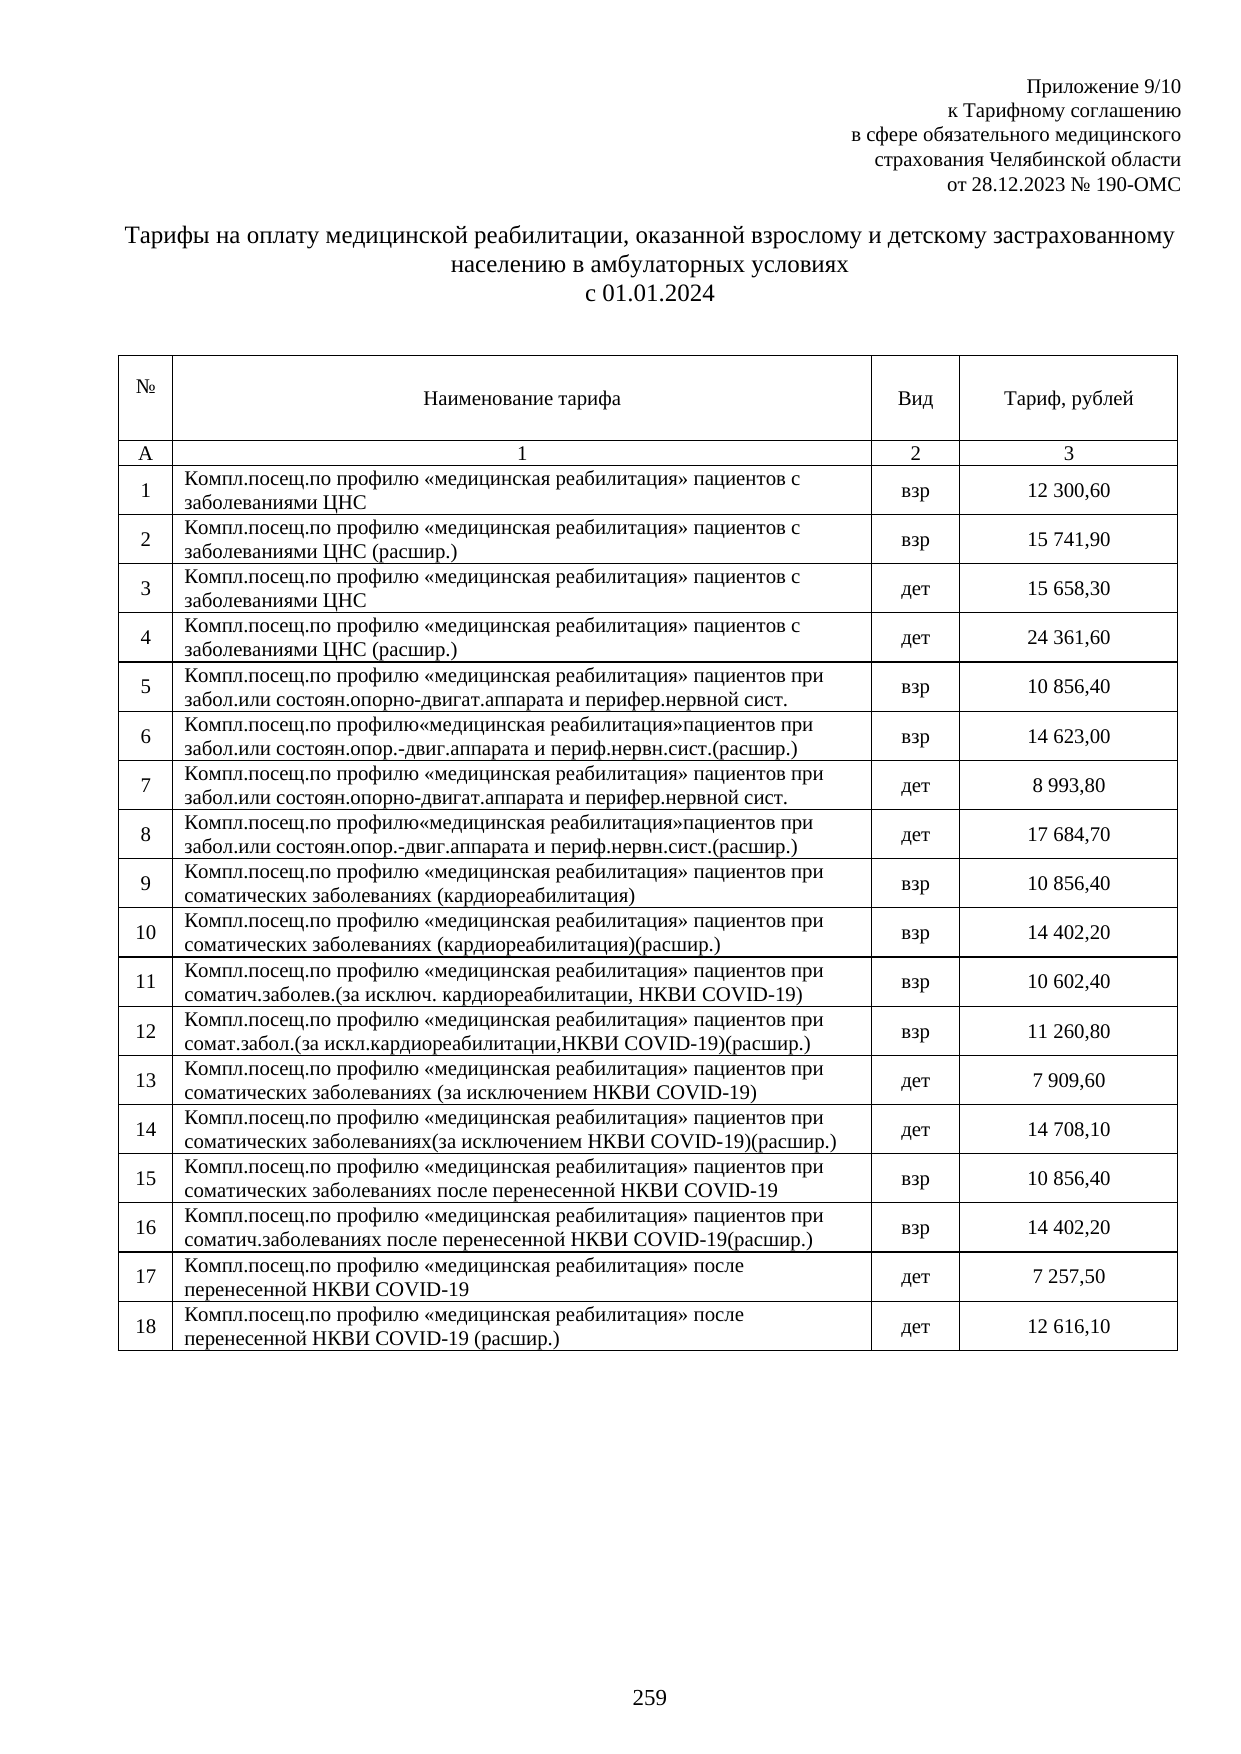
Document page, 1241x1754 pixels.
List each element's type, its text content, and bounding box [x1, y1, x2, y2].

table_cell 15 658,30 [960, 564, 1177, 612]
table_cell Компл.посещ.по профилю «медицинская реабилитация» пациентов при забол.или состоян.опорно-двигат.аппарата и перифер.нервной сист. [173, 663, 871, 711]
table_cell 17 [119, 1253, 172, 1301]
table_cell 18 [119, 1302, 172, 1350]
table_cell 10 856,40 [960, 663, 1177, 711]
table_cell дет [872, 1105, 959, 1153]
table_cell 9 [119, 859, 172, 907]
table_cell взр [872, 466, 959, 514]
table_cell 17 684,70 [960, 810, 1177, 858]
table_cell взр [872, 1154, 959, 1202]
table_cell дет [872, 1253, 959, 1301]
text от 28.12.2023 № 190-ОМС [118, 171, 1181, 196]
text Тарифы на оплату медицинской реабилитации, оказанной взрослому и детскому застрахованному населению в амбулаторных условиях [118, 220, 451, 278]
table_cell 5 [119, 663, 172, 711]
table_cell Компл.посещ.по профилю «медицинская реабилитация» после перенесенной НКВИ COVID-19 (расшир.) [173, 1302, 871, 1350]
text Приложение 9/10 [118, 74, 1181, 98]
table_cell дет [872, 613, 959, 661]
table_cell Компл.посещ.по профилю «медицинская реабилитация» пациентов при соматич.заболеваниях после перенесенной НКВИ COVID-19(расшир.) [173, 1203, 871, 1251]
table_cell взр [872, 515, 959, 563]
table_cell взр [872, 1007, 959, 1055]
table_cell 12 300,60 [960, 466, 1177, 514]
table_cell Компл.посещ.по профилю«медицинская реабилитация»пациентов при забол.или состоян.опор.-двиг.аппарата и периф.нервн.сист.(расшир.) [173, 810, 871, 858]
table_cell взр [872, 908, 959, 956]
table_cell Компл.посещ.по профилю «медицинская реабилитация» пациентов при соматических заболеваниях (кардиореабилитация)(расшир.) [173, 908, 871, 956]
table_cell дет [872, 1302, 959, 1350]
table_cell 24 361,60 [960, 613, 1177, 661]
table_header Наименование тарифа [173, 356, 871, 440]
text страхования Челябинской области [118, 146, 1181, 171]
table_cell Компл.посещ.по профилю «медицинская реабилитация» пациентов при соматических заболеваниях(за исключением НКВИ COVID-19)(расшир.) [173, 1105, 871, 1153]
table_cell Компл.посещ.по профилю «медицинская реабилитация» пациентов с заболеваниями ЦНС (расшир.) [173, 515, 871, 563]
table_cell взр [872, 859, 959, 907]
table_cell Компл.посещ.по профилю «медицинская реабилитация» после перенесенной НКВИ COVID-19 [173, 1253, 871, 1301]
table_header № [119, 356, 172, 440]
table_cell взр [872, 1203, 959, 1251]
table_cell 3 [960, 441, 1177, 465]
table_cell Компл.посещ.по профилю «медицинская реабилитация» пациентов с заболеваниями ЦНС [173, 466, 871, 514]
table_cell взр [872, 958, 959, 1006]
table_cell 10 856,40 [960, 1154, 1177, 1202]
table_cell Компл.посещ.по профилю «медицинская реабилитация» пациентов при соматич.заболев.(за исключ. кардиореабилитации, НКВИ COVID-19) [173, 958, 871, 1006]
table_cell 13 [119, 1056, 172, 1104]
table_cell 12 616,10 [960, 1302, 1177, 1350]
table_cell 14 402,20 [960, 908, 1177, 956]
table_cell дет [872, 810, 959, 858]
table_cell А [119, 441, 172, 465]
table_cell 7 257,50 [960, 1253, 1177, 1301]
table_header Тариф, рублей [960, 356, 1177, 440]
table_cell 8 993,80 [960, 761, 1177, 809]
text к Тарифному соглашению [118, 98, 1181, 122]
table_cell 3 [119, 564, 172, 612]
table_cell 2 [872, 441, 959, 465]
table_header Вид [872, 356, 959, 440]
table_cell Компл.посещ.по профилю «медицинская реабилитация» пациентов при забол.или состоян.опорно-двигат.аппарата и перифер.нервной сист. [173, 761, 871, 809]
table_cell 10 [119, 908, 172, 956]
table_cell дет [872, 1056, 959, 1104]
table_cell 15 [119, 1154, 172, 1202]
table_cell 1 [119, 466, 172, 514]
table_cell Компл.посещ.по профилю«медицинская реабилитация»пациентов при забол.или состоян.опор.-двиг.аппарата и периф.нервн.сист.(расшир.) [173, 712, 871, 760]
table_cell 8 [119, 810, 172, 858]
table_cell 14 623,00 [960, 712, 1177, 760]
table_cell дет [872, 564, 959, 612]
table_cell 4 [119, 613, 172, 661]
table_cell Компл.посещ.по профилю «медицинская реабилитация» пациентов при соматических заболеваниях после перенесенной НКВИ COVID-19 [173, 1154, 871, 1202]
table_cell 6 [119, 712, 172, 760]
table_cell 1 [173, 441, 871, 465]
table_cell 14 402,20 [960, 1203, 1177, 1251]
table_cell взр [872, 712, 959, 760]
table_cell 16 [119, 1203, 172, 1251]
table_cell Компл.посещ.по профилю «медицинская реабилитация» пациентов при соматических заболеваниях (за исключением НКВИ COVID-19) [173, 1056, 871, 1104]
table_cell 14 [119, 1105, 172, 1153]
table_cell 11 [119, 958, 172, 1006]
table_cell 12 [119, 1007, 172, 1055]
table_cell Компл.посещ.по профилю «медицинская реабилитация» пациентов с заболеваниями ЦНС [173, 564, 871, 612]
table_cell Компл.посещ.по профилю «медицинская реабилитация» пациентов при соматических заболеваниях (кардиореабилитация) [173, 859, 871, 907]
text Тарифы на оплату медицинской реабилитации, оказанной взрослому и детскому застрахованному населению в амбулаторных условиях [849, 220, 1181, 278]
table_cell 14 708,10 [960, 1105, 1177, 1153]
table_cell 10 602,40 [960, 958, 1177, 1006]
table_cell Компл.посещ.по профилю «медицинская реабилитация» пациентов при сомат.забол.(за искл.кардиореабилитации,НКВИ COVID-19)(расшир.) [173, 1007, 871, 1055]
text с 01.01.2024 [118, 278, 1181, 306]
table_cell взр [872, 663, 959, 711]
table_cell 7 [119, 761, 172, 809]
table_cell 2 [119, 515, 172, 563]
table_cell 11 260,80 [960, 1007, 1177, 1055]
table_cell Компл.посещ.по профилю «медицинская реабилитация» пациентов с заболеваниями ЦНС (расшир.) [173, 613, 871, 661]
text в сфере обязательного медицинского [118, 122, 1181, 146]
table_cell 10 856,40 [960, 859, 1177, 907]
table_cell 7 909,60 [960, 1056, 1177, 1104]
table_cell дет [872, 761, 959, 809]
table_cell 15 741,90 [960, 515, 1177, 563]
